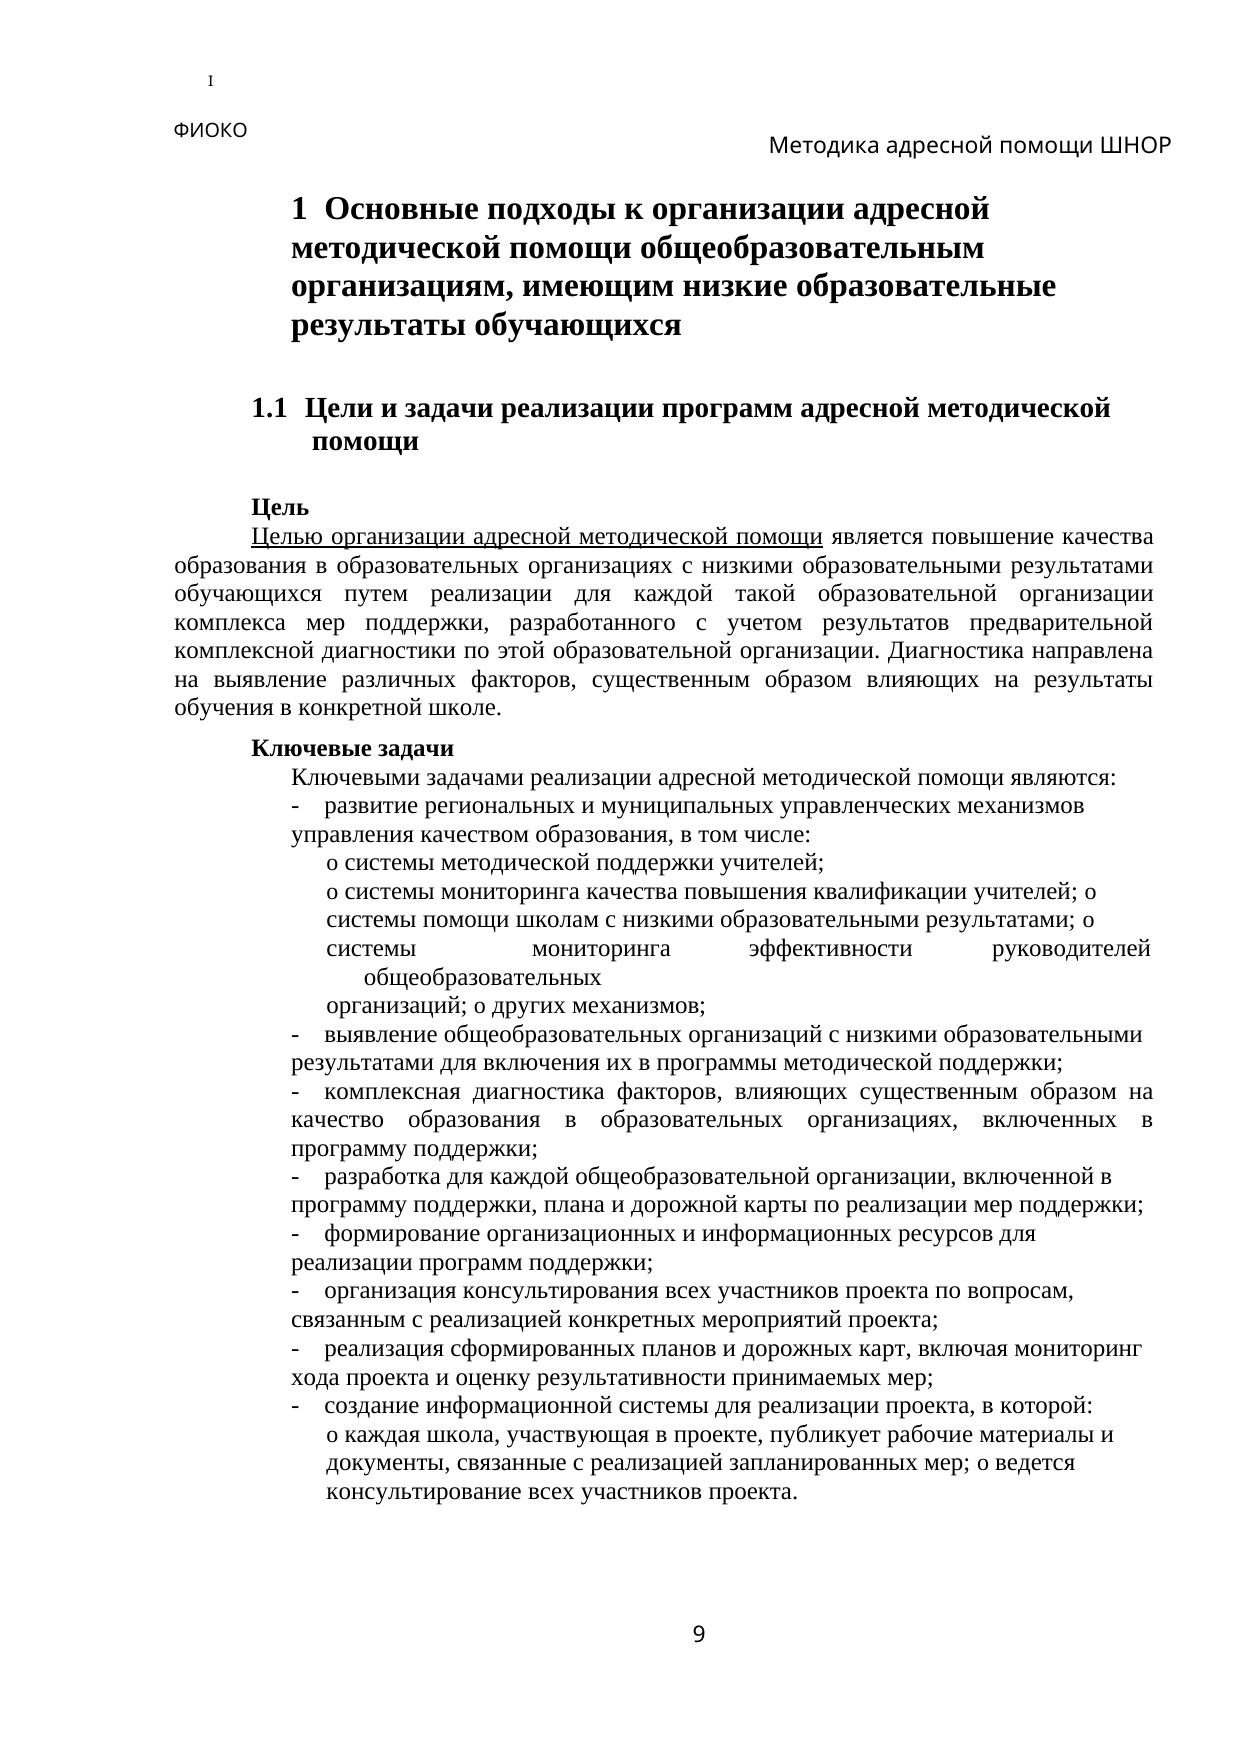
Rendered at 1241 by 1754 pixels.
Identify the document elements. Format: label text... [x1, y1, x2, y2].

list реализация сформированных планов и дорожных карт, включая мониторинг хода проекта и оценку результативности принимаемых мер; [291, 1334, 1154, 1391]
text общеобразовательных организаций; о других механизмов; [326, 962, 746, 1019]
list выявление общеобразовательных организаций с низкими образовательными результатами для включения их в программы методической поддержки; [291, 1019, 1154, 1076]
text 9 [692, 1624, 705, 1647]
text Целью организации адресной методической помощи является повышение качества образования в образовательных организациях с низкими образовательными результатами обучающихся путем реализации для каждой такой образовательной организации комплекса мер поддержки, разработанного с учетом результатов предварительной комплексной диагностики по этой образовательной организации. Диагностика направлена на выявление различных факторов, существенным образом влияющих на результаты обучения в конкретной школе. [174, 522, 1154, 722]
list комплексная диагностика факторов, влияющих существенным образом на качество образования в образовательных организациях, включенных в программу поддержки; [291, 1076, 1154, 1162]
list организация консультирования всех участников проекта по вопросам, связанным с реализацией конкретных мероприятий проекта; [291, 1276, 1154, 1334]
text Ключевые задачи [251, 737, 1154, 762]
text Методика адресной помощи ШНОР [768, 135, 1172, 158]
text ФИОКО [173, 121, 262, 141]
list Цели и задачи реализации программ адресной методической помощи [251, 391, 1154, 457]
text Ключевыми задачами реализации адресной методической помощи являются: [291, 766, 1154, 791]
list формирование организационных и информационных ресурсов для реализации программ поддержки; [291, 1218, 1154, 1276]
text о системы методической поддержки учителей; [326, 848, 1154, 876]
text о каждая школа, участвующая в проекте, публикует рабочие материалы и документы, связанные с реализацией запланированных мер; о ведется консультирование всех участников проекта. [326, 1419, 1154, 1505]
text Цель [251, 496, 1154, 521]
list развитие региональных и муниципальных управленческих механизмов управления качеством образования, в том числе: [291, 791, 1154, 848]
list Основные подходы к организации адресной методической помощи общеобразовательным организациям, имеющим низкие образовательные результаты обучающихся [291, 189, 1154, 343]
text о системы мониторинга качества повышения квалификации учителей; о системы помощи школам с низкими образовательными результатами; о системы мониторинга эффективности руководителей [326, 876, 1154, 962]
list разработка для каждой общеобразовательной организации, включенной в программу поддержки, плана и дорожной карты по реализации мер поддержки; [291, 1162, 1154, 1218]
text I [173, 75, 248, 89]
list создание информационной системы для реализации проекта, в которой: [291, 1391, 1154, 1419]
